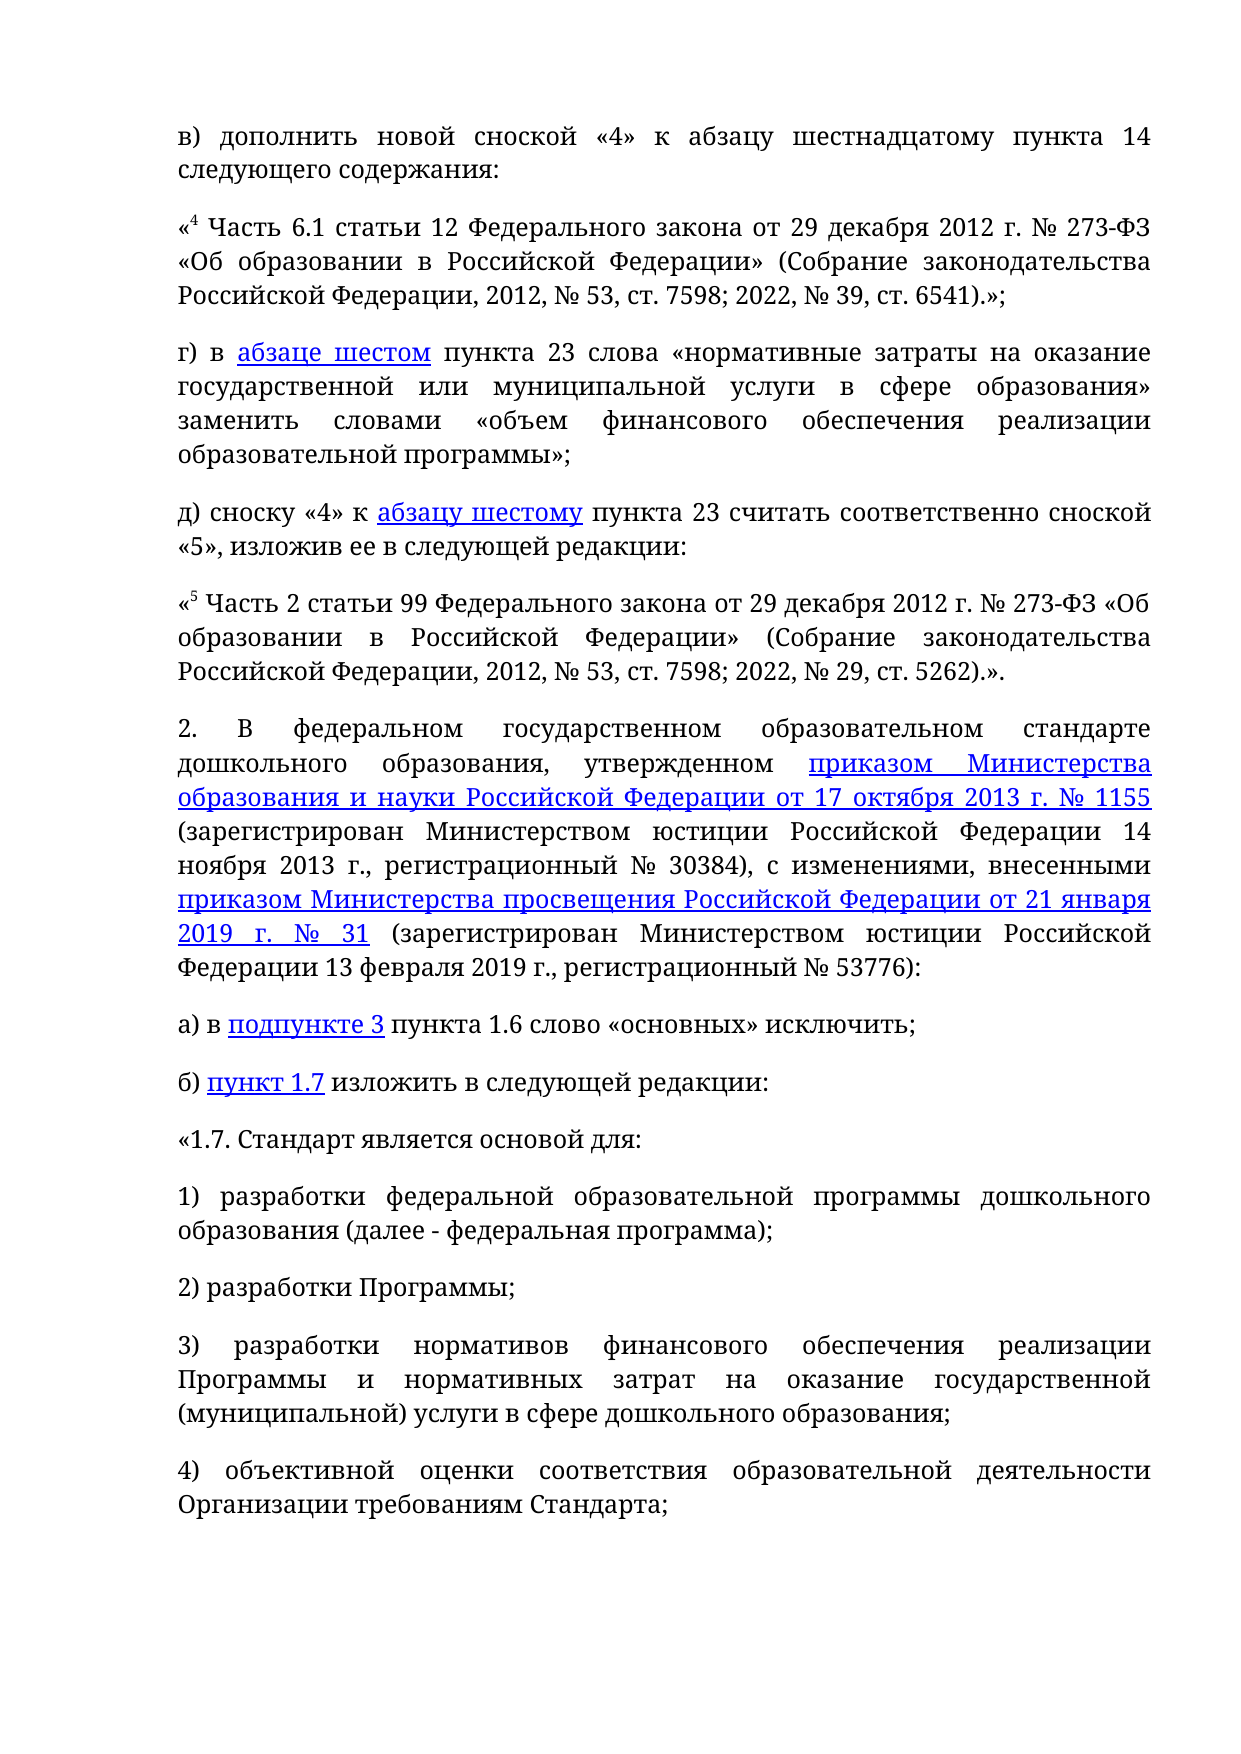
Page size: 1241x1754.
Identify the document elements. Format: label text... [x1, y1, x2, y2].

text а) в подпункте 3 пункта 1.6 слово «основных» исключить; [177, 1007, 1152, 1041]
text в) дополнить новой сноской «4» к абзацу шестнадцатому пункта 14 следующего содержания: [177, 118, 1152, 186]
text «1.7. Стандарт является основой для: [177, 1121, 1152, 1156]
text 3) разработки нормативов финансового обеспечения реализации Программы и нормативных затрат на оказание государственной (муниципальной) услуги в сфере дошкольного образования; [177, 1327, 1152, 1429]
text г) в абзаце шестом пункта 23 слова «нормативные затраты на оказание государственной или муниципальной услуги в сфере образования» заменить словами «объем финансового обеспечения реализации образовательной программы»; [177, 335, 1152, 471]
text 1) разработки федеральной образовательной программы дошкольного образования (далее - федеральная программа); [177, 1179, 1152, 1247]
text 2) разработки Программы; [177, 1270, 1152, 1304]
text д) сноску «4» к абзацу шестому пункта 23 считать соответственно сноской «5», изложив ее в следующей редакции: [177, 494, 1152, 562]
text 2. В федеральном государственном образовательном стандарте дошкольного образования, утвержденном приказом Министерства образования и науки Российской Федерации от 17 октября 2013 г. № 1155 (зарегистрирован Министерством юстиции Российской Федерации 14 ноября 2013 г., регистрационный № 30384), с изменениями, внесенными приказом Министерства просвещения Российской Федерации от 21 января 2019 г. № 31 (зарегистрирован Министерством юстиции Российской Федерации 13 февраля 2019 г., регистрационный № 53776): [177, 711, 1152, 808]
text 4) объективной оценки соответствия образовательной деятельности Организации требованиям Стандарта; [177, 1453, 1152, 1521]
text «4 Часть 6.1 статьи 12 Федерального закона от 29 декабря 2012 г. № 273-ФЗ «Об образовании в Российской Федерации» (Собрание законодательства Российской Федерации, 2012, № 53, ст. 7598; 2022, № 39, ст. 6541).»; [177, 209, 1152, 312]
text «5 Часть 2 статьи 99 Федерального закона от 29 декабря 2012 г. № 273-ФЗ «Об образовании в Российской Федерации» (Собрание законодательства Российской Федерации, 2012, № 53, ст. 7598; 2022, № 29, ст. 5262).». [177, 586, 1152, 688]
text б) пункт 1.7 изложить в следующей редакции: [177, 1064, 1152, 1098]
text 2. В федеральном государственном образовательном стандарте дошкольного образования, утвержденном приказом Министерства образования и науки Российской Федерации от 17 октября 2013 г. № 1155 (зарегистрирован Министерством юстиции Российской Федерации 14 ноября 2013 г., регистрационный № 30384), с изменениями, внесенными приказом Министерства просвещения Российской Федерации от 21 января 2019 г. № 31 (зарегистрирован Министерством юстиции Российской Федерации 13 февраля 2019 г., регистрационный № 53776): [177, 809, 1152, 984]
